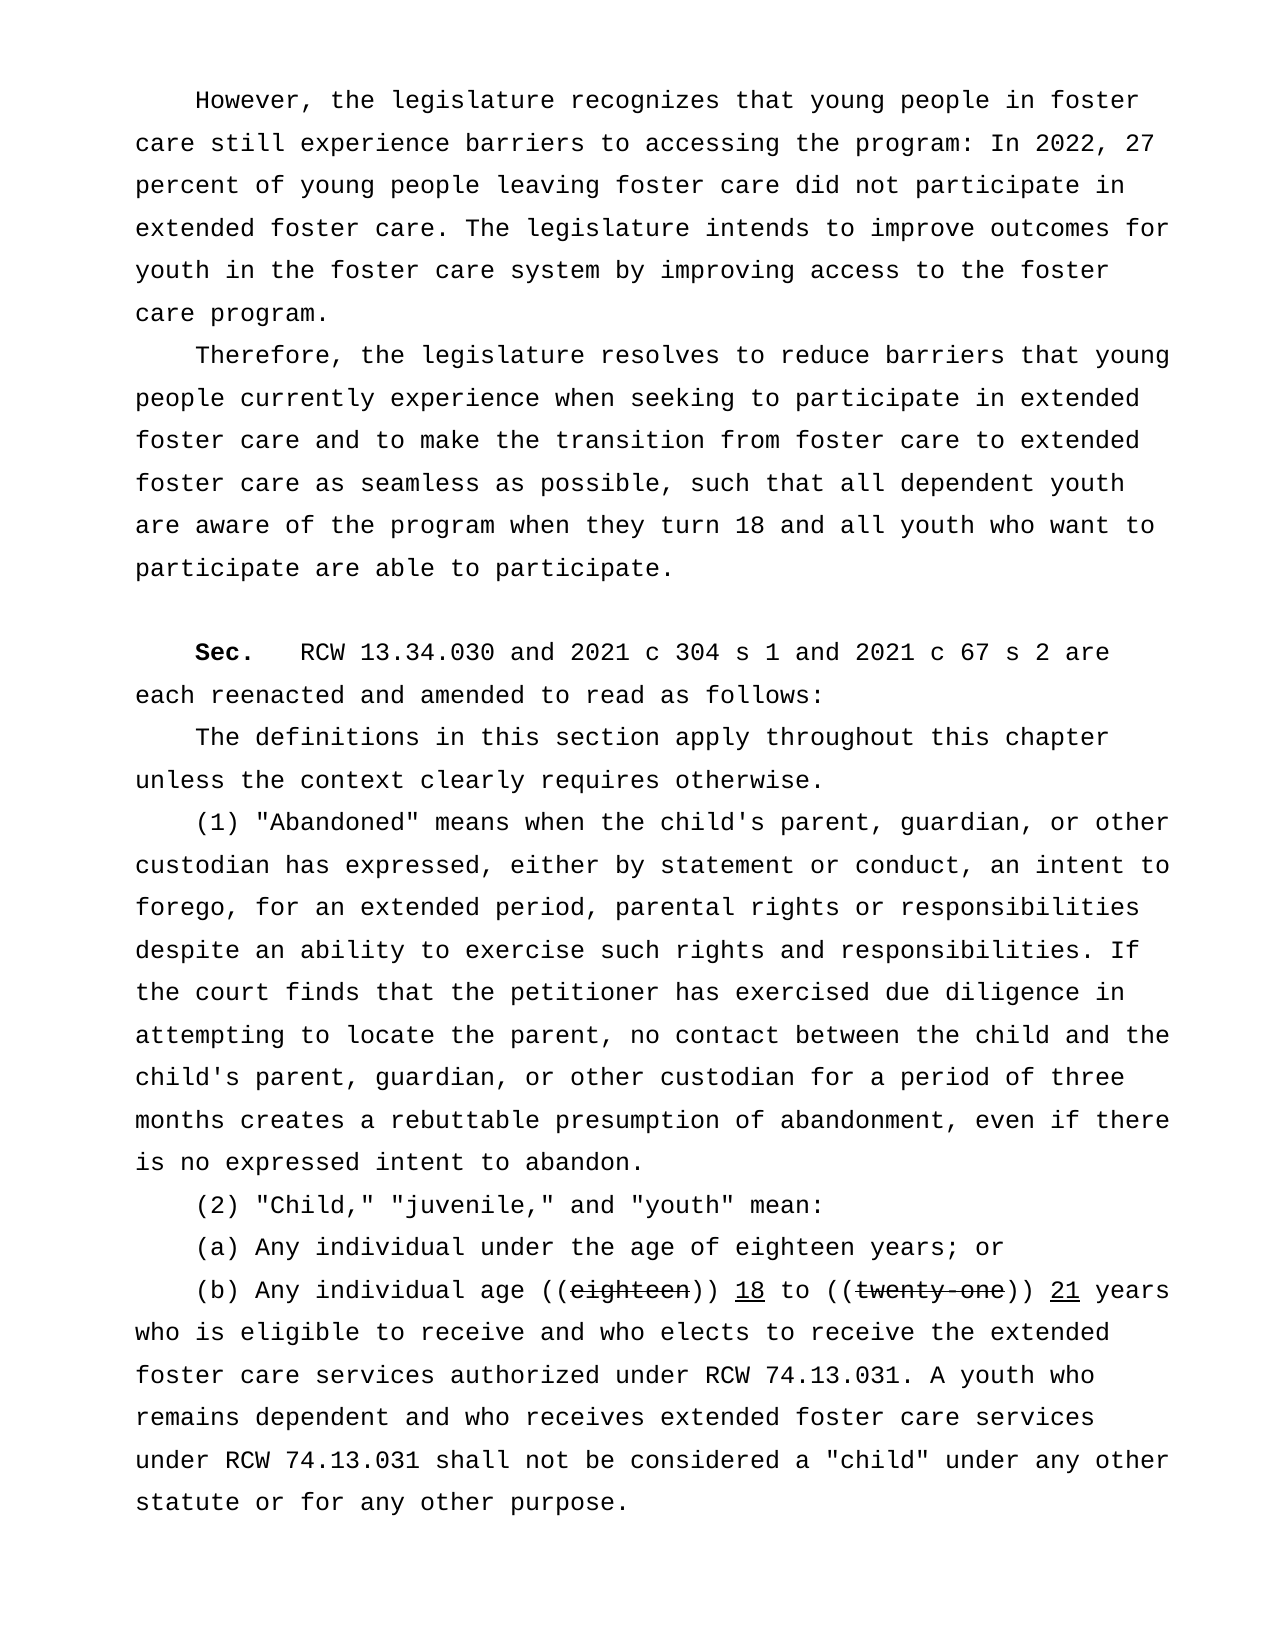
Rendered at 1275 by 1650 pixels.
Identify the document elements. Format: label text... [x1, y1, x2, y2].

text (b) Any individual age ((eighteen)) 18 to ((twenty-one)) 21 years who is eligible to receive and who elects to receive the extended foster care services authorized under RCW 74.13.031. A youth who remains dependent and who receives extended foster care services under RCW 74.13.031 shall not be considered a "child" under any other statute or for any other purpose. [135, 1264, 1170, 1519]
text (2) "Child," "juvenile," and "youth" mean: [135, 1179, 1170, 1222]
text However, the legislature recognizes that young people in foster care still experience barriers to accessing the program: In 2022, 27 percent of young people leaving foster care did not participate in extended foster care. The legislature intends to improve outcomes for youth in the foster care system by improving access to the foster care program. [135, 75, 1170, 330]
text Therefore, the legislature resolves to reduce barriers that young people currently experience when seeking to participate in extended foster care and to make the transition from foster care to extended foster care as seamless as possible, such that all dependent youth are aware of the program when they turn 18 and all youth who want to participate are able to participate. [135, 330, 1170, 585]
text (a) Any individual under the age of eighteen years; or [135, 1222, 1170, 1264]
text (1) "Abandoned" means when the child's parent, guardian, or other custodian has expressed, either by statement or conduct, an intent to forego, for an extended period, parental rights or responsibilities despite an ability to exercise such rights and responsibilities. If the court finds that the petitioner has exercised due diligence in attempting to locate the parent, no contact between the child and the child's parent, guardian, or other custodian for a period of three months creates a rebuttable presumption of abandonment, even if there is no expressed intent to abandon. [135, 797, 1170, 1179]
text Sec. RCW 13.34.030 and 2021 c 304 s 1 and 2021 c 67 s 2 are each reenacted and amended to read as follows: [135, 627, 1170, 712]
text The definitions in this section apply throughout this chapter unless the context clearly requires otherwise. [135, 712, 1170, 797]
